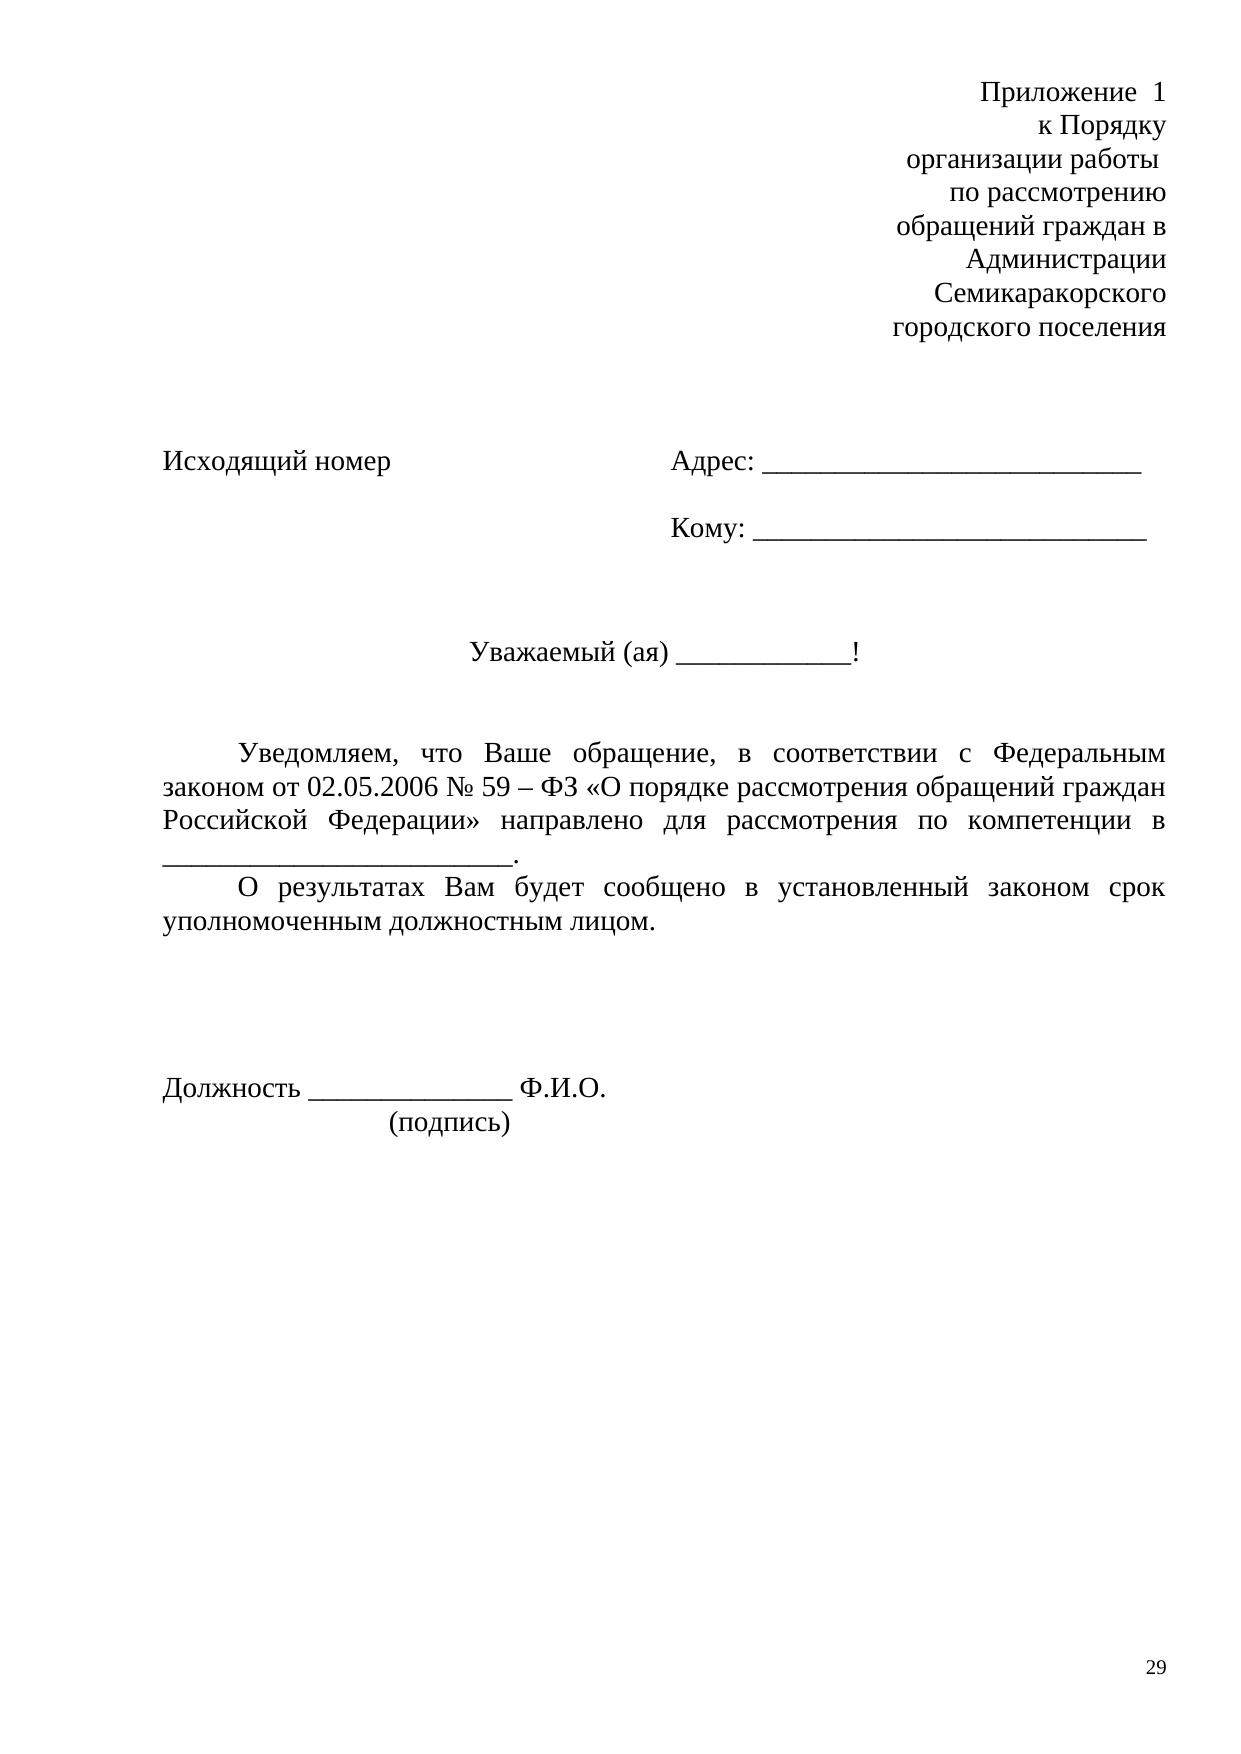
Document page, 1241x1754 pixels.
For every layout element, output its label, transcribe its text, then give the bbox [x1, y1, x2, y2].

text организации работы по рассмотрению обращений граждан в Администрации Семикаракорского городского поселения [812, 141, 1166, 342]
table_header Адрес: __________________________ Кому: ___________________________ [659, 443, 1167, 543]
text (подпись) [162, 1104, 1166, 1138]
text О результатах Вам будет сообщено в установленный законом срок уполномоченным должностным лицом. [162, 869, 1166, 936]
text к Порядку [812, 107, 1166, 141]
text Приложение 1 [162, 74, 1166, 107]
table_header Исходящий номер [151, 443, 659, 543]
text Уведомляем, что Ваше обращение, в соответствии с Федеральным законом от 02.05.2006 № 59 – ФЗ «О порядке рассмотрения обращений граждан Российской Федерации» направлено для рассмотрения по компетенции в ________________________. [162, 735, 1166, 869]
text Должность ______________ Ф.И.О. [162, 1071, 1166, 1104]
text Уважаемый (ая) ____________! [162, 634, 1166, 668]
